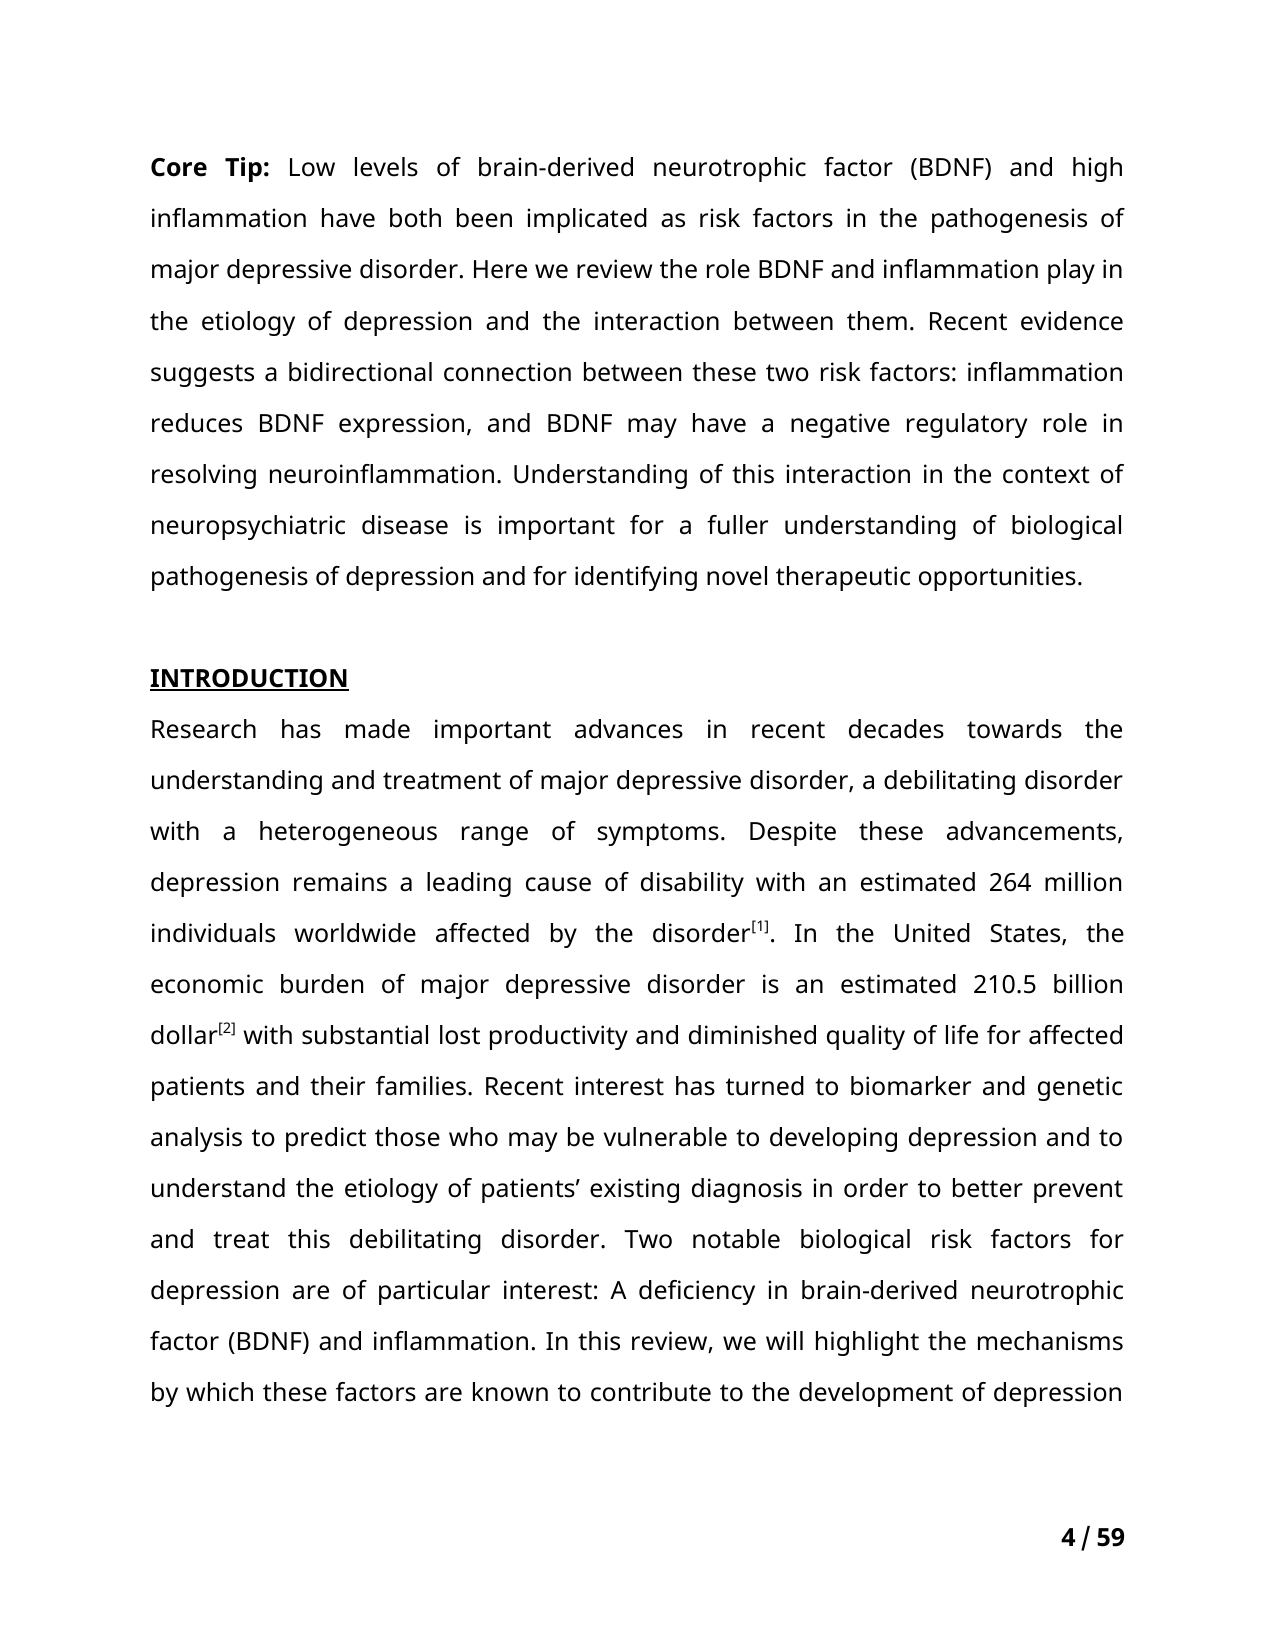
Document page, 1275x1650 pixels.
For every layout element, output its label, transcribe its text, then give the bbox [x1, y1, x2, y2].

text INTRODUCTION [150, 660, 1125, 694]
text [150, 711, 1125, 1409]
text Core Tip: Low levels of brain-derived neurotrophic factor (BDNF) and high inflammation have both been implicated as risk factors in the pathogenesis of major depressive disorder. Here we review the role BDNF and inflammation play in the etiology of depression and the interaction between them. Recent evidence suggests a bidirectional connection between these two risk factors: inflammation reduces BDNF expression, and BDNF may have a negative regulatory role in resolving neuroinflammation. Understanding of this interaction in the context of neuropsychiatric disease is important for a fuller understanding of biological pathogenesis of depression and for identifying novel therapeutic opportunities. [150, 150, 1125, 592]
